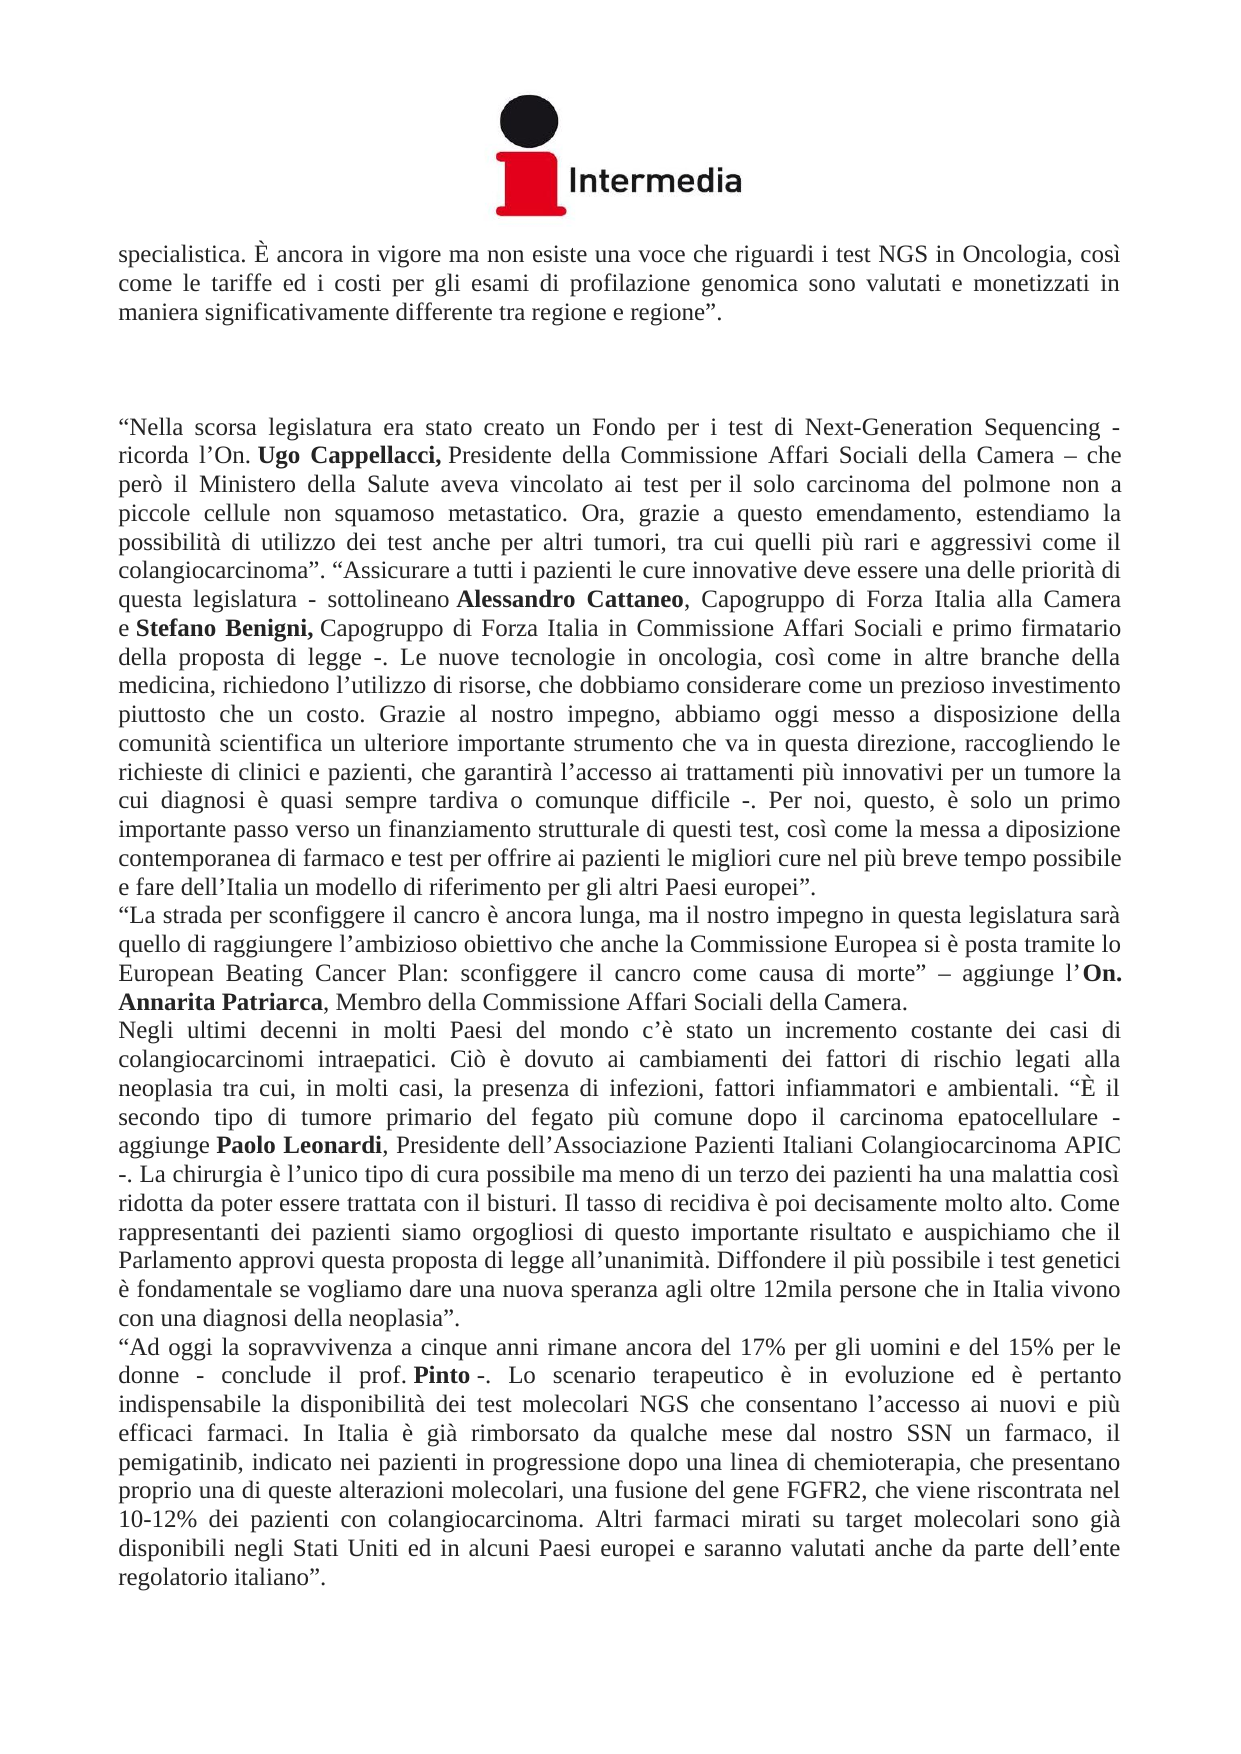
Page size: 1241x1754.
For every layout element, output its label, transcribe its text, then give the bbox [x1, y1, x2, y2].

text “Nella scorsa legislatura era stato creato un Fondo per i test di Next-Generation Sequencing - ricorda l’On. Ugo Cappellacci, Presidente della Commissione Affari Sociali della Camera – che però il Ministero della Salute aveva vincolato ai test per il solo carcinoma del polmone non a piccole cellule non squamoso metastatico. Ora, grazie a questo emendamento, estendiamo la possibilità di utilizzo dei test anche per altri tumori, tra cui quelli più rari e aggressivi come il colangiocarcinoma”. “Assicurare a tutti i pazienti le cure innovative deve essere una delle priorità di questa legislatura - sottolineano Alessandro Cattaneo, Capogruppo di Forza Italia alla Camera e Stefano Benigni, Capogruppo di Forza Italia in Commissione Affari Sociali e primo firmatario della proposta di legge -. Le nuove tecnologie in oncologia, così come in altre branche della medicina, richiedono l’utilizzo di risorse, che dobbiamo considerare come un prezioso investimento piuttosto che un costo. Grazie al nostro impegno, abbiamo oggi messo a disposizione della comunità scientifica un ulteriore importante strumento che va in questa direzione, raccogliendo le richieste di clinici e pazienti, che garantirà l’accesso ai trattamenti più innovativi per un tumore la cui diagnosi è quasi sempre tardiva o comunque difficile -. Per noi, questo, è solo un primo importante passo verso un finanziamento strutturale di questi test, così come la messa a diposizione contemporanea di farmaco e test per offrire ai pazienti le migliori cure nel più breve tempo possibile e fare dell’Italia un modello di riferimento per gli altri Paesi europei”. [118, 412, 1122, 901]
text “Ad oggi la sopravvivenza a cinque anni rimane ancora del 17% per gli uomini e del 15% per le donne - conclude il prof. Pinto -. Lo scenario terapeutico è in evoluzione ed è pertanto indispensabile la disponibilità dei test molecolari NGS che consentano l’accesso ai nuovi e più efficaci farmaci. In Italia è già rimborsato da qualche mese dal nostro SSN un farmaco, il pemigatinib, indicato nei pazienti in progressione dopo una linea di chemioterapia, che presentano proprio una di queste alterazioni molecolari, una fusione del gene FGFR2, che viene riscontrata nel 10-12% dei pazienti con colangiocarcinoma. Altri farmaci mirati su target molecolari sono già disponibili negli Stati Uniti ed in alcuni Paesi europei e saranno valutati anche da parte dell’ente regolatorio italiano”. [118, 1332, 1122, 1591]
picture [472, 73, 768, 240]
text Negli ultimi decenni in molti Paesi del mondo c’è stato un incremento costante dei casi di colangiocarcinomi intraepatici. Ciò è dovuto ai cambiamenti dei fattori di rischio legati alla neoplasia tra cui, in molti casi, la presenza di infezioni, fattori infiammatori e ambientali. “È il secondo tipo di tumore primario del fegato più comune dopo il carcinoma epatocellulare - aggiunge Paolo Leonardi, Presidente dell’Associazione Pazienti Italiani Colangiocarcinoma APIC -. La chirurgia è l’unico tipo di cura possibile ma meno di un terzo dei pazienti ha una malattia così ridotta da poter essere trattata con il bisturi. Il tasso di recidiva è poi decisamente molto alto. Come rappresentanti dei pazienti siamo orgogliosi di questo importante risultato e auspichiamo che il Parlamento approvi questa proposta di legge all’unanimità. Diffondere il più possibile i test genetici è fondamentale se vogliamo dare una nuova speranza agli oltre 12mila persone che in Italia vivono con una diagnosi della neoplasia”. [118, 1016, 1122, 1332]
text “La strada per sconfiggere il cancro è ancora lunga, ma il nostro impegno in questa legislatura sarà quello di raggiungere l’ambizioso obiettivo che anche la Commissione Europea si è posta tramite lo European Beating Cancer Plan: sconfiggere il cancro come causa di morte” – aggiunge l’On. Annarita Patriarca, Membro della Commissione Affari Sociali della Camera. [118, 901, 1122, 1016]
